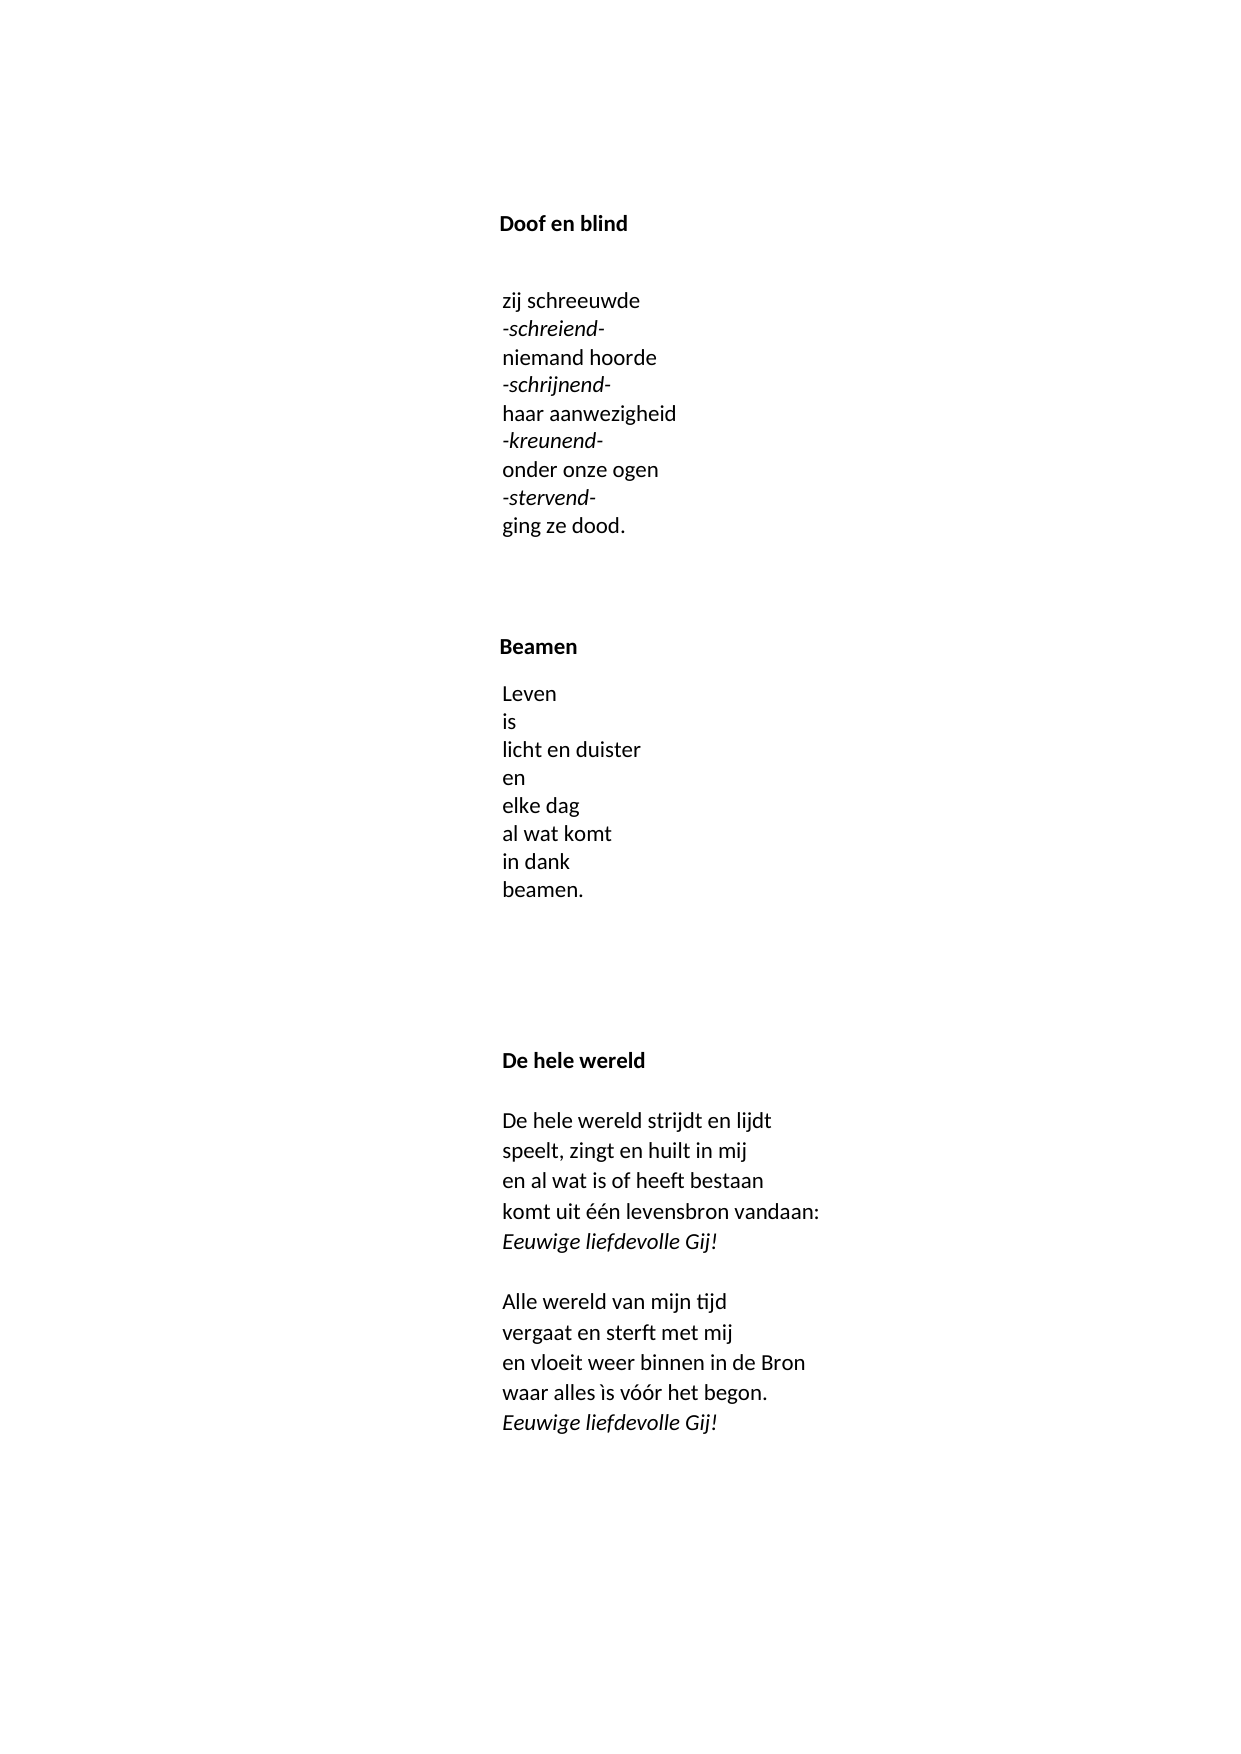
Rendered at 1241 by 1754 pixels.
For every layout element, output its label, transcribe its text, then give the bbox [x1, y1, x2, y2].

text De hele wereld [502, 1046, 1093, 1074]
text Eeuwige liefdevolle Gij! [502, 1227, 1093, 1255]
text -stervend- [502, 483, 1093, 511]
text De hele wereld strijdt en lijdt [502, 1106, 1093, 1134]
text beamen. [502, 876, 1093, 903]
text Eeuwige liefdevolle Gij! [502, 1408, 1093, 1436]
text komt uit één levensbron vandaan: [502, 1197, 1093, 1225]
text Doof en blind [148, 209, 1093, 237]
text -kreunend- [502, 427, 1093, 455]
text en al wat is of heeft bestaan [502, 1167, 1093, 1195]
text Alle wereld van mijn tijd [502, 1287, 1093, 1316]
text in dank [502, 847, 1093, 876]
text vergaat en sterft met mij [502, 1318, 1093, 1346]
text -schrijnend- [502, 371, 1093, 399]
text en [502, 763, 1093, 791]
text Leven [502, 679, 1093, 707]
text is [502, 707, 1093, 735]
text zij schreeuwde [502, 287, 1093, 314]
text waar alles ìs vóór het begon. [502, 1378, 1093, 1406]
text onder onze ogen [502, 455, 1093, 483]
text -schreiend- [502, 314, 1093, 343]
text licht en duister [502, 735, 1093, 763]
text haar aanwezigheid [502, 399, 1093, 427]
text niemand hoorde [502, 343, 1093, 371]
text ging ze dood. [502, 511, 1093, 539]
text en vloeit weer binnen in de Bron [502, 1348, 1093, 1376]
text elke dag [502, 791, 1093, 819]
text speelt, zingt en huilt in mij [502, 1136, 1093, 1164]
text Beamen [148, 632, 1093, 661]
text al wat komt [502, 819, 1093, 847]
